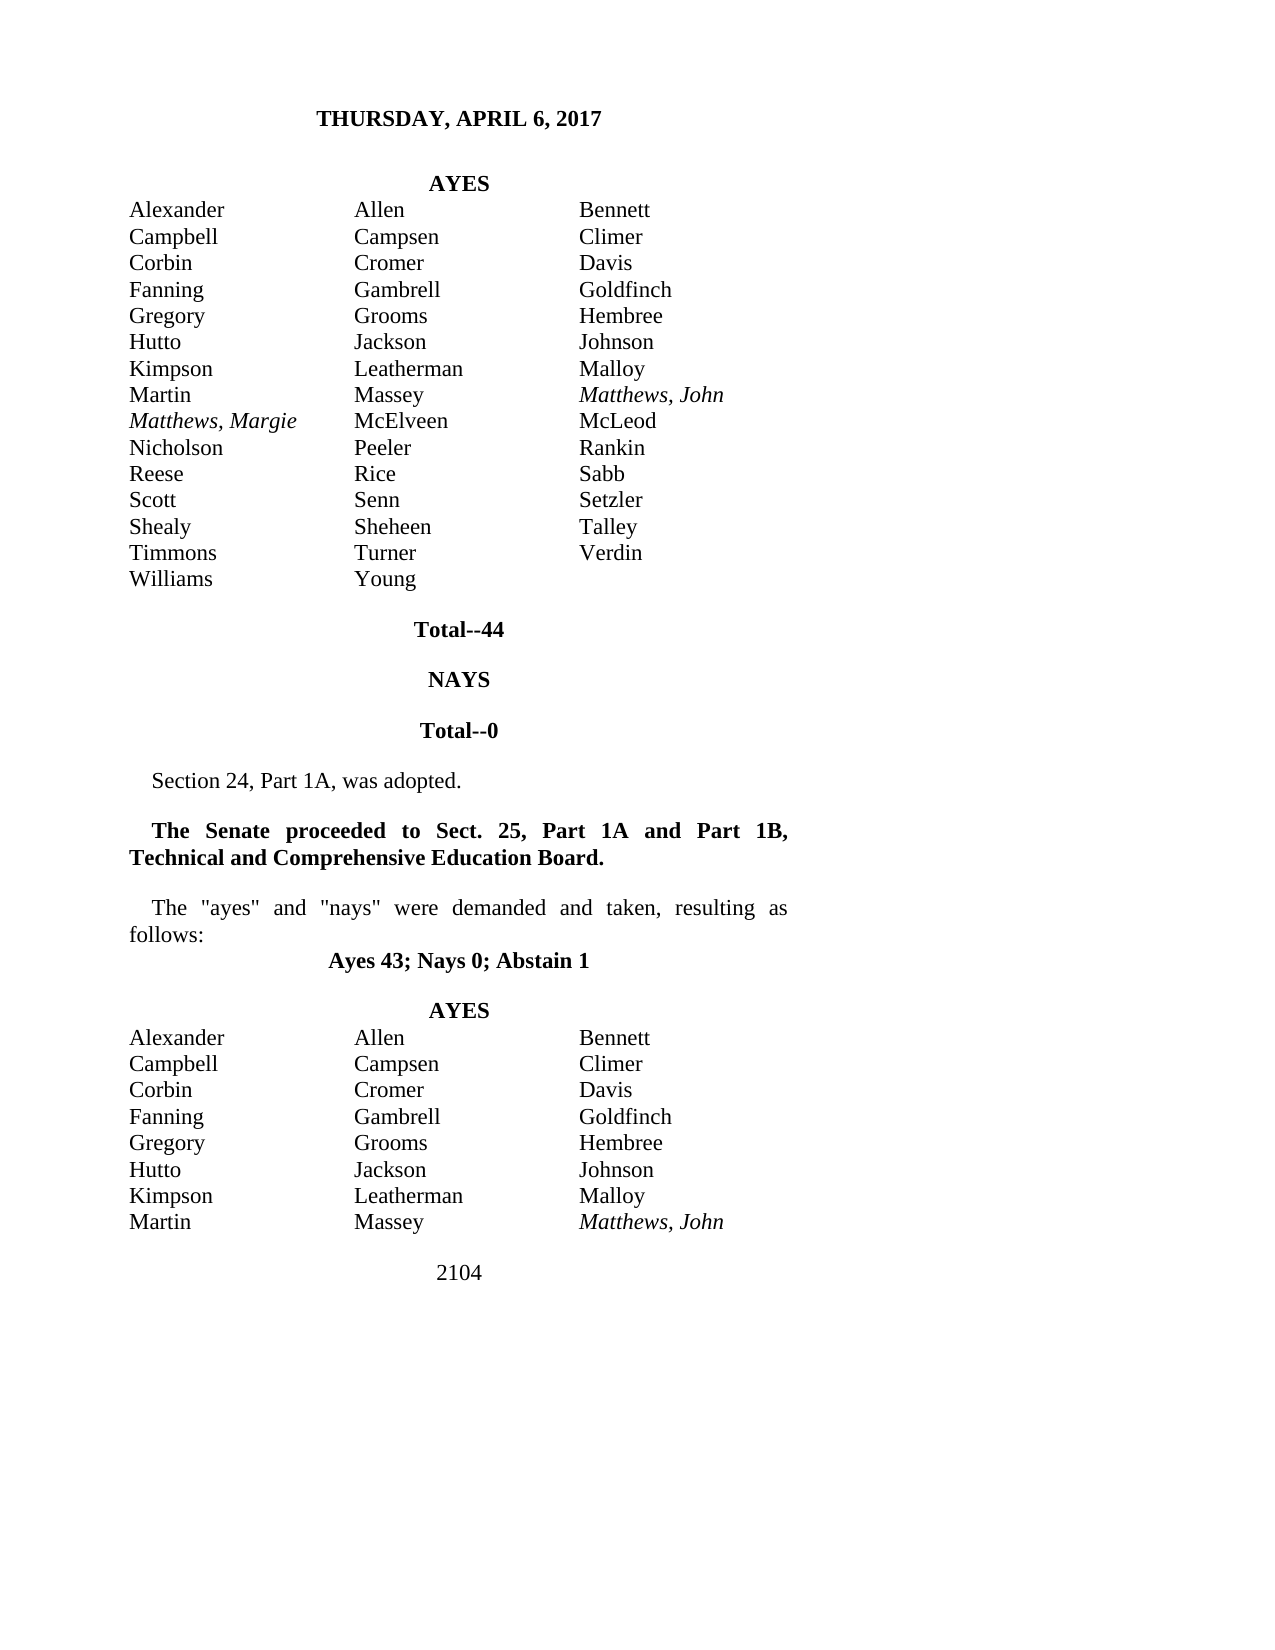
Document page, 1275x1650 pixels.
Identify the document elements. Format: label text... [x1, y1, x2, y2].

text AYES [129, 170, 789, 197]
text Total--44 [129, 616, 789, 642]
text The Senate proceeded to Sect. 25, Part 1A and Part 1B, Technical and Comprehensive Education Board. [129, 818, 789, 870]
text Kimpson Leatherman Malloy [129, 355, 789, 381]
text Total--0 [129, 717, 789, 743]
text Timmons Turner Verdin [129, 539, 789, 566]
text Nicholson Peeler Rankin [129, 434, 789, 460]
text Hutto Jackson Johnson [129, 328, 789, 355]
text Martin Massey Matthews, John [129, 1208, 789, 1235]
text Shealy Sheheen Talley [129, 513, 789, 539]
text Alexander Allen Bennett [129, 1024, 789, 1050]
text Matthews, Margie McElveen McLeod [129, 407, 789, 434]
text NAYS [129, 666, 789, 693]
text Campbell Campsen Climer [129, 1050, 789, 1077]
text Scott Senn Setzler [129, 486, 789, 513]
text Alexander Allen Bennett [129, 197, 789, 223]
text Corbin Cromer Davis [129, 249, 789, 276]
text Martin Massey Matthews, John [129, 381, 789, 407]
text Reese Rice Sabb [129, 460, 789, 486]
text Ayes 43; Nays 0; Abstain 1 [129, 947, 789, 973]
text Fanning Gambrell Goldfinch [129, 1103, 789, 1129]
text Hutto Jackson Johnson [129, 1156, 789, 1182]
text The "ayes" and "nays" were demanded and taken, resulting as follows: [129, 894, 789, 947]
text Corbin Cromer Davis [129, 1077, 789, 1103]
text Gregory Grooms Hembree [129, 302, 789, 328]
text Williams Young [129, 566, 789, 592]
text Section 24, Part 1A, was adopted. [129, 767, 789, 793]
text AYES [129, 997, 789, 1024]
text Fanning Gambrell Goldfinch [129, 276, 789, 302]
text Gregory Grooms Hembree [129, 1129, 789, 1156]
text Kimpson Leatherman Malloy [129, 1182, 789, 1208]
text Campbell Campsen Climer [129, 223, 789, 249]
